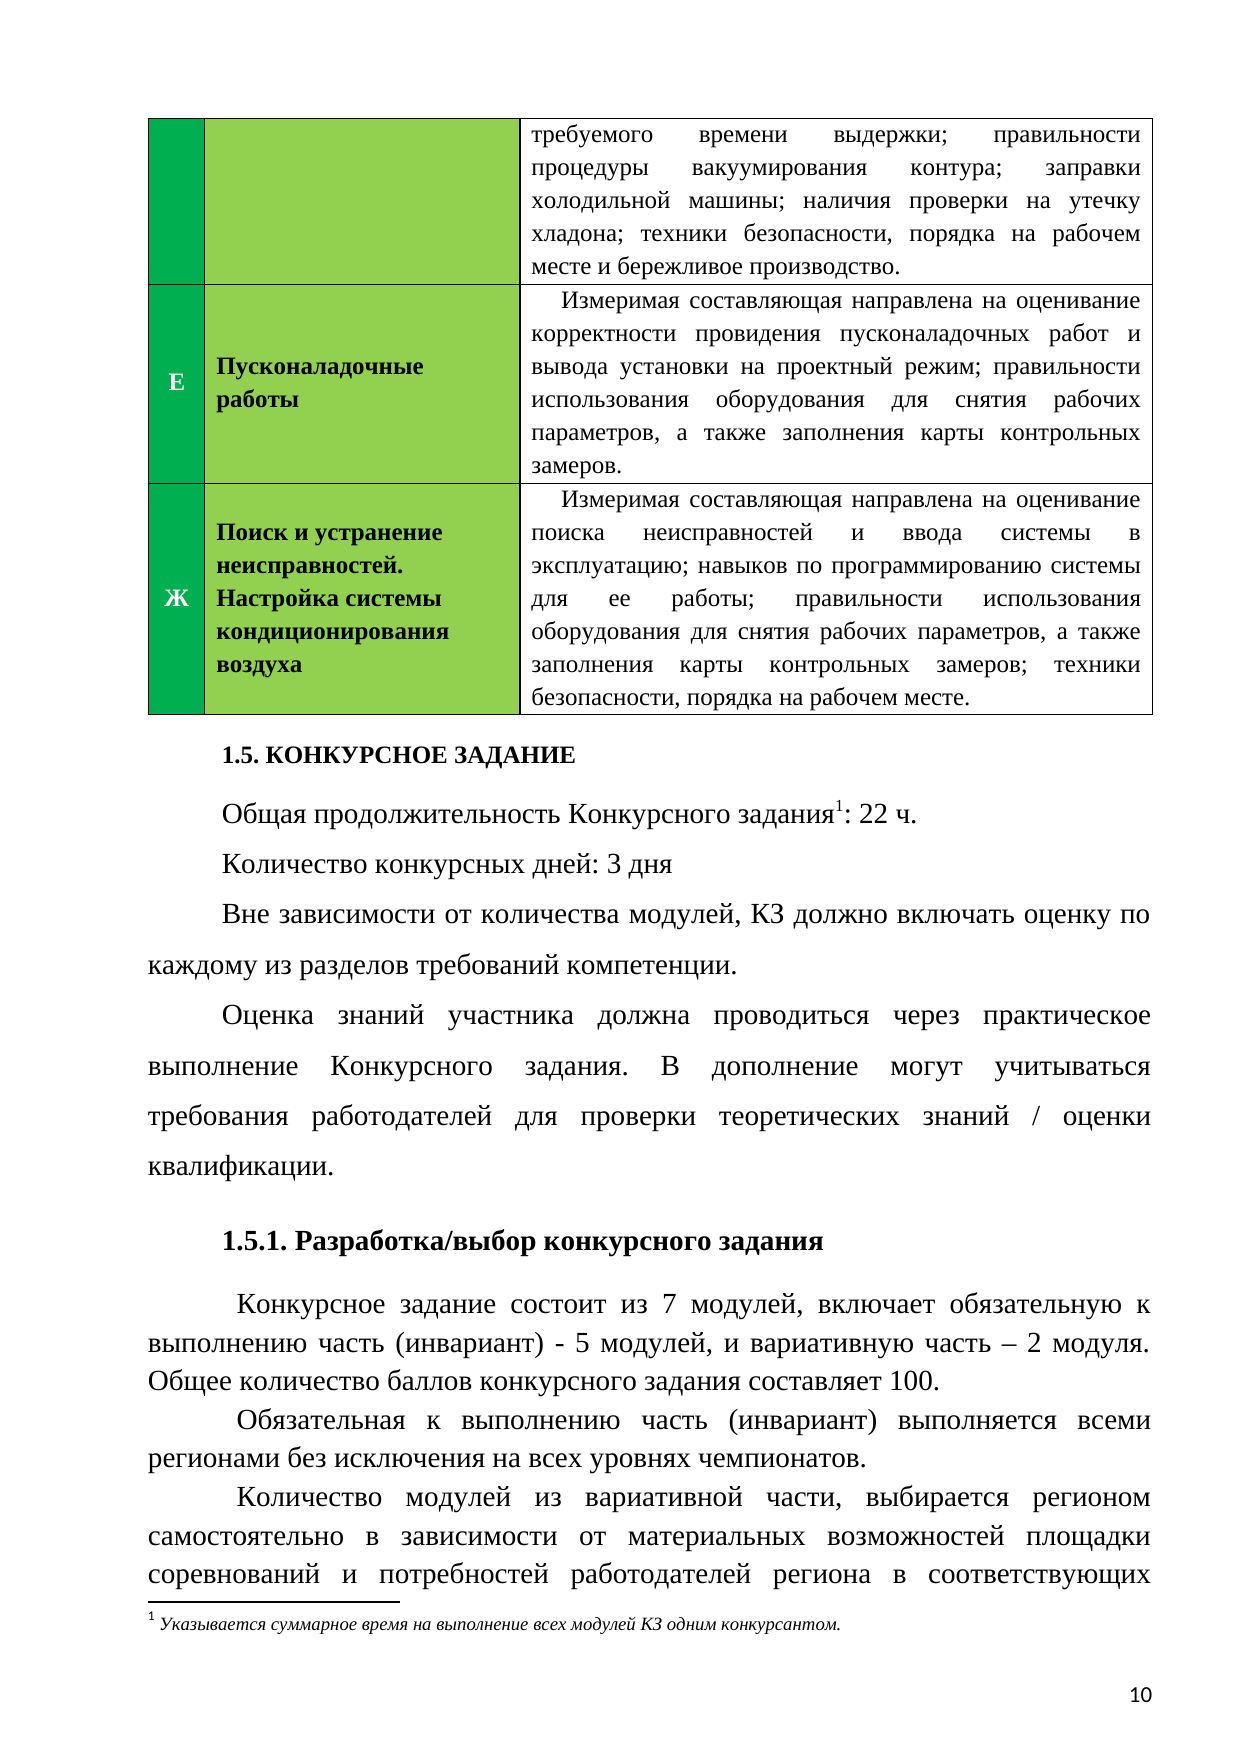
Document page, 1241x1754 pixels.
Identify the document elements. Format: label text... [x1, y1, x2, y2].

table_cell Измеримая составляющая направлена на оценивание корректности провидения пусконаладочных работ и вывода установки на проектный режим; правильности использования оборудования для снятия рабочих параметров, а также заполнения карты контрольных замеров. [521, 285, 1152, 483]
text Обязательная к выполнению часть (инвариант) выполняется всеми регионами без исключения на всех уровнях чемпионатов. [148, 1402, 1152, 1474]
table_cell Ж [149, 484, 204, 714]
table_cell Д [149, 119, 204, 284]
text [148, 1479, 1152, 1590]
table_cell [205, 119, 519, 284]
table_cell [521, 119, 1152, 284]
text Общая продолжительность Конкурсного задания: 22 ч. [148, 796, 1152, 829]
text Оценка знаний участника должна проводиться через практическое выполнение Конкурсного задания. В дополнение могут учитываться требования работодателей для проверки теоретических знаний / оценки квалификации. [148, 997, 1152, 1182]
text Количество конкурсных дней: 3 дня [148, 846, 1152, 880]
table_cell Измеримая составляющая направлена на оценивание поиска неисправностей и ввода системы в эксплуатацию; навыков по программированию системы для ее работы; правильности использования оборудования для снятия рабочих параметров, а также заполнения карты контрольных замеров; техники безопасности, порядка на рабочем месте. [521, 484, 1152, 714]
table_cell Поиск и устранение неисправностей. Настройка системы кондиционирования воздуха [205, 484, 519, 714]
text Вне зависимости от количества модулей, КЗ должно включать оценку по каждому из разделов требований компетенции. [148, 897, 1152, 981]
table_cell Е [149, 285, 204, 483]
text Конкурсное задание состоит из 7 модулей, включает обязательную к выполнению часть (инвариант) - 5 модулей, и вариативную часть – 2 модуля. Общее количество баллов конкурсного задания составляет 100. [148, 1286, 1152, 1397]
table_cell Пусконаладочные работы [205, 285, 519, 483]
text 1.5.1. Разработка/выбор конкурсного задания [148, 1223, 1152, 1257]
text 1.5. КОНКУРСНОЕ ЗАДАНИЕ [148, 740, 1152, 769]
